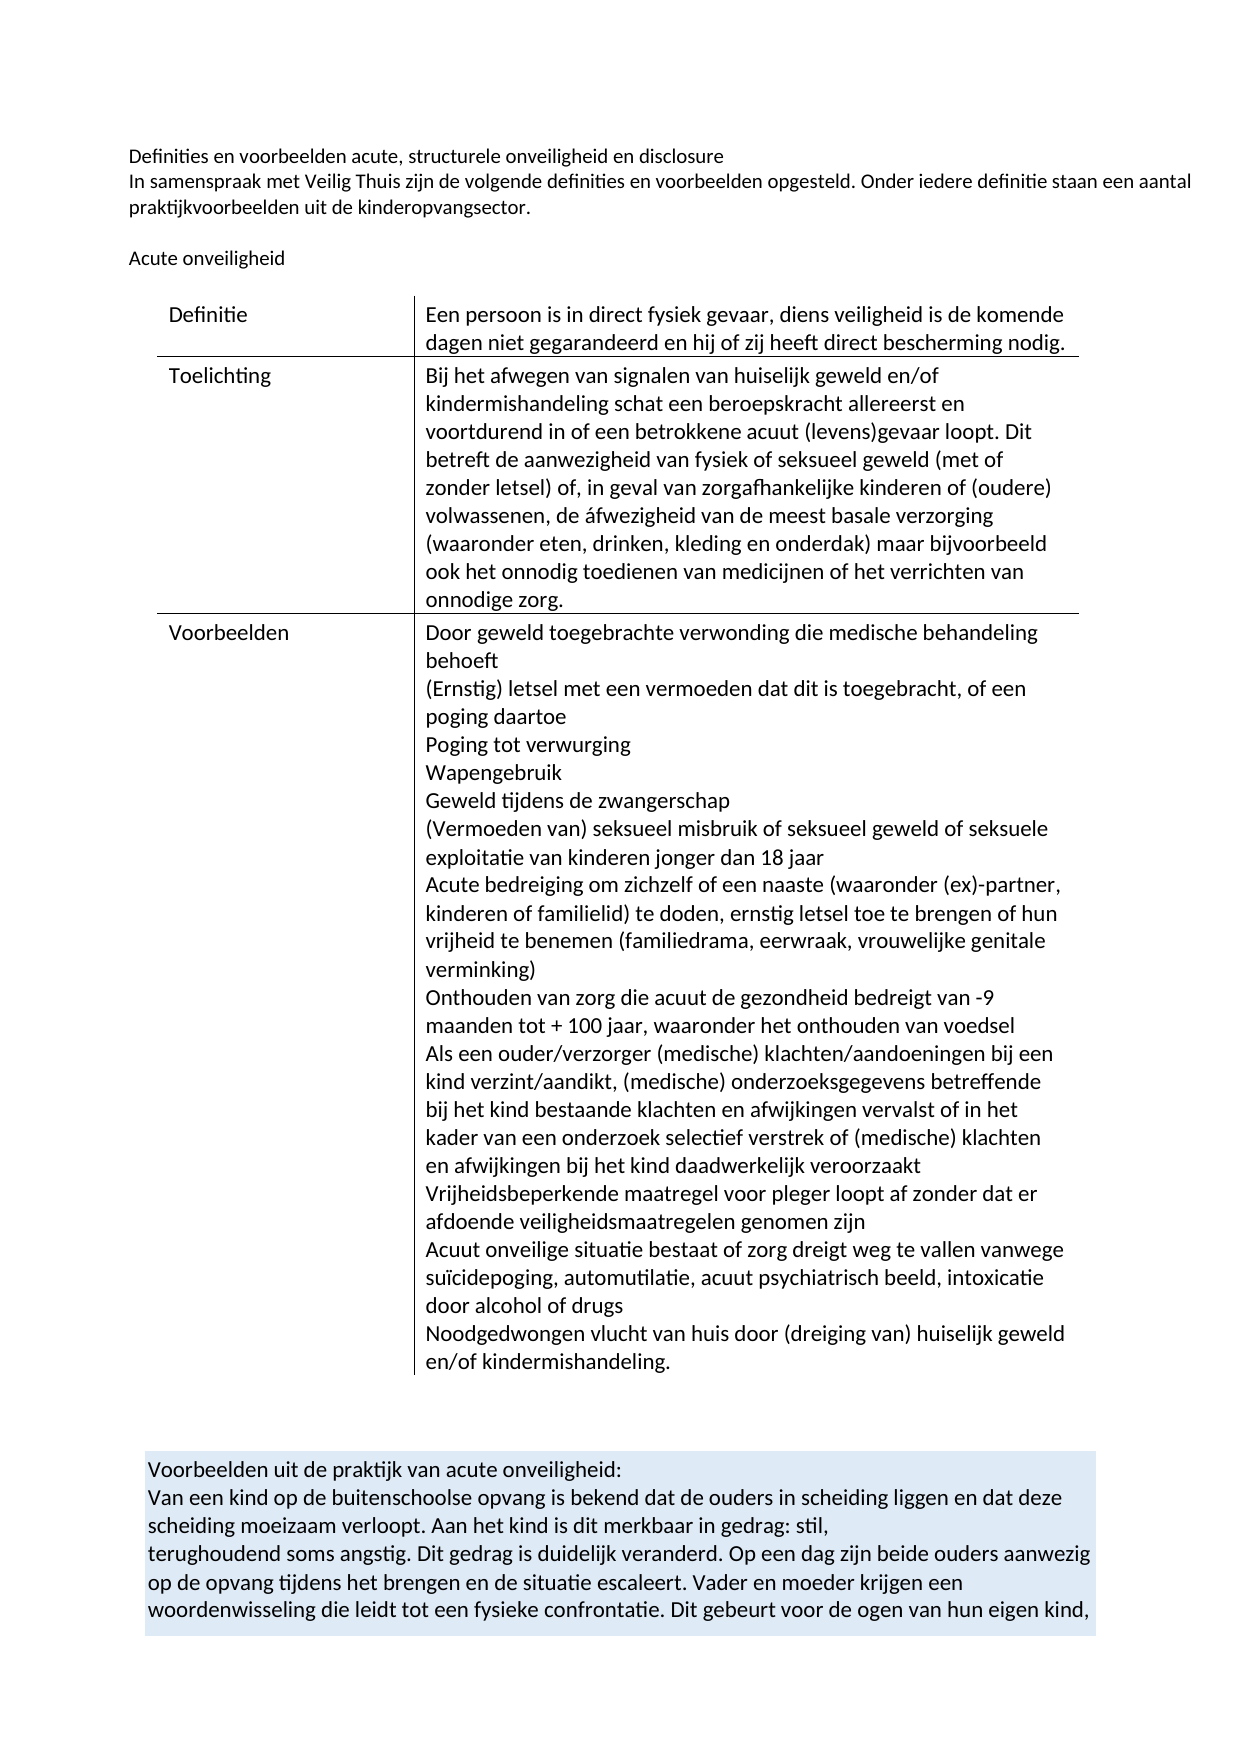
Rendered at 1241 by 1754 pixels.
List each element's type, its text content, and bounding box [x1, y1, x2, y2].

table_header Een persoon is in direct fysiek gevaar, diens veiligheid is de komende dagen niet gegarandeerd en hij of zij heeft direct bescherming nodig. [415, 296, 1079, 356]
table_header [145, 1451, 1096, 1636]
table_cell Bij het afwegen van signalen van huiselijk geweld en/of kindermishandeling schat een beroepskracht allereerst en voortdurend in of een betrokkene acuut (levens)gevaar loopt. Dit betreft de aanwezigheid van fysiek of seksueel geweld (met of zonder letsel) of, in geval van zorgafhankelijke kinderen of (oudere) volwassenen, de áfwezigheid van de meest basale verzorging (waaronder eten, drinken, kleding en onderdak) maar bijvoorbeeld ook het onnodig toedienen van medicijnen of het verrichten van onnodige zorg. [415, 357, 1079, 613]
table_cell Voorbeelden [157, 614, 414, 1375]
text Acute onveiligheid [129, 245, 1201, 270]
text In samenspraak met Veilig Thuis zijn de volgende definities en voorbeelden opgesteld. Onder iedere definitie staan een aantal praktijkvoorbeelden uit de kinderopvangsector. [129, 168, 1201, 219]
table_cell Toelichting [157, 357, 414, 613]
table_header Definitie [157, 296, 414, 356]
text Definities en voorbeelden acute, structurele onveiligheid en disclosure [129, 143, 1201, 168]
table_cell Door geweld toegebrachte verwonding die medische behandeling behoeft (Ernstig) letsel met een vermoeden dat dit is toegebracht, of een poging daartoe Poging tot verwurging Wapengebruik Geweld tijdens de zwangerschap (Vermoeden van) seksueel misbruik of seksueel geweld of seksuele exploitatie van kinderen jonger dan 18 jaar Acute bedreiging om zichzelf of een naaste (waaronder (ex)-partner, kinderen of familielid) te doden, ernstig letsel toe te brengen of hun vrijheid te benemen (familiedrama, eerwraak, vrouwelijke genitale verminking) Onthouden van zorg die acuut de gezondheid bedreigt van -9 maanden tot + 100 jaar, waaronder het onthouden van voedsel Als een ouder/verzorger (medische) klachten/aandoeningen bij een kind verzint/aandikt, (medische) onderzoeksgegevens betreffende bij het kind bestaande klachten en afwijkingen vervalst of in het kader van een onderzoek selectief verstrek of (medische) klachten en afwijkingen bij het kind daadwerkelijk veroorzaakt Vrijheidsbeperkende maatregel voor pleger loopt af zonder dat er afdoende veiligheidsmaatregelen genomen zijn Acuut onveilige situatie bestaat of zorg dreigt weg te vallen vanwege suïcidepoging, automutilatie, acuut psychiatrisch beeld, intoxicatie door alcohol of drugs Noodgedwongen vlucht van huis door (dreiging van) huiselijk geweld en/of kindermishandeling. [415, 614, 1079, 1375]
